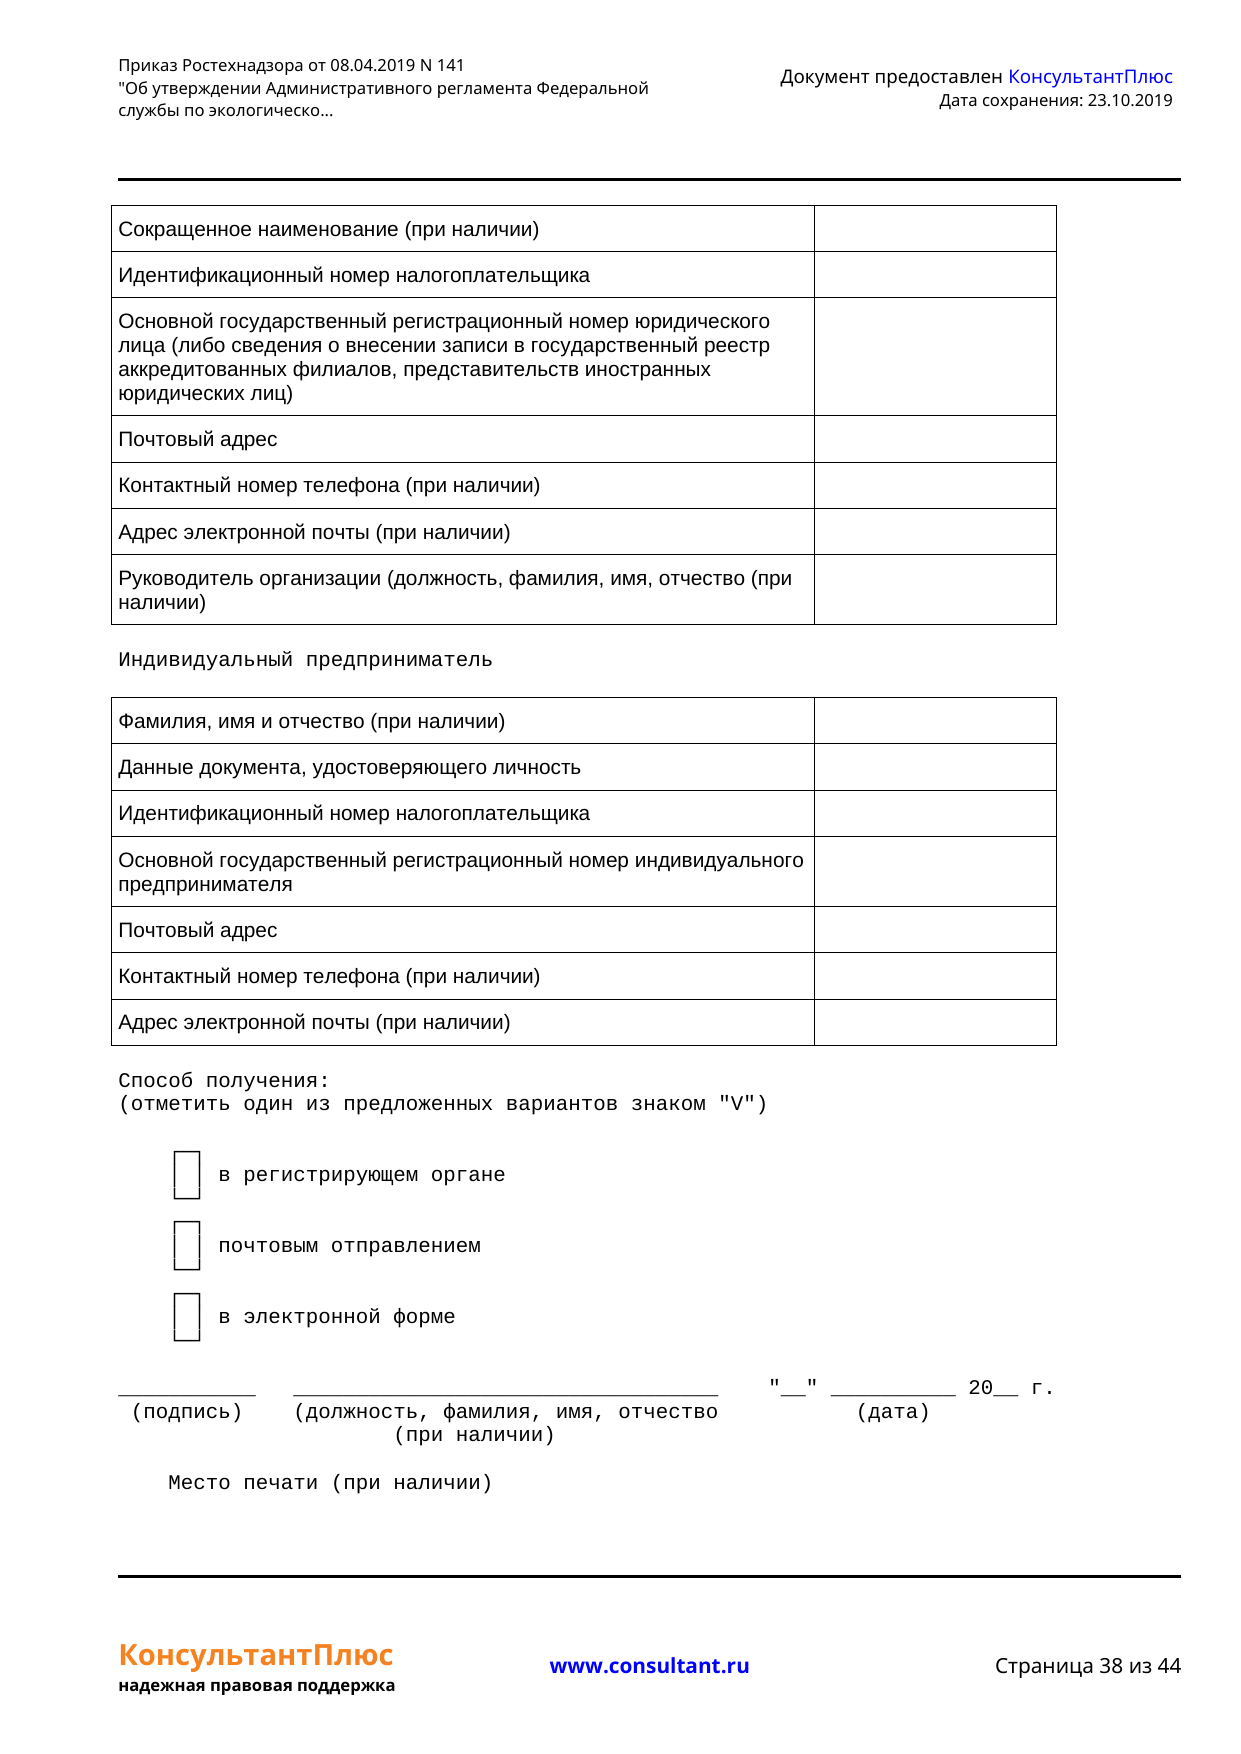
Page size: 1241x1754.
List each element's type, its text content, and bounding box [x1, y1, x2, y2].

table_cell Идентификационный номер налогоплательщика [112, 252, 814, 297]
text (подпись) (должность, фамилия, имя, отчество (дата) [118, 1401, 1181, 1424]
table_cell Почтовый адрес [112, 416, 814, 462]
table_cell [815, 463, 1056, 508]
table_cell [815, 791, 1056, 836]
table_cell [815, 298, 1056, 415]
text │ │ в регистрирующем органе [118, 1164, 1181, 1188]
text ┌─┐ [118, 1282, 1181, 1306]
table_cell Основной государственный регистрационный номер юридического лица (либо сведения о внесении записи в государственный реестр аккредитованных филиалов, представительств иностранных юридических лиц) [112, 298, 814, 415]
table_cell Идентификационный номер налогоплательщика [112, 791, 814, 836]
text │ │ почтовым отправлением [118, 1235, 1181, 1259]
table_cell [815, 953, 1056, 998]
text (отметить один из предложенных вариантов знаком "V") [118, 1093, 1181, 1117]
table_cell Адрес электронной почты (при наличии) [112, 1000, 814, 1045]
table_cell Основной государственный регистрационный номер индивидуального предпринимателя [112, 837, 814, 906]
text Индивидуальный предприниматель [118, 649, 1181, 673]
table_header [815, 698, 1056, 743]
text └─┘ [118, 1188, 1181, 1212]
text (при наличии) [118, 1424, 1181, 1448]
table_cell [815, 837, 1056, 906]
table_header Фамилия, имя и отчество (при наличии) [112, 698, 814, 743]
text ___________ __________________________________ "__" __________ 20__ г. [118, 1377, 1181, 1401]
table_cell Сокращенное наименование (при наличии) [112, 206, 814, 251]
table_cell [815, 206, 1056, 251]
text │ │ в электронной форме [118, 1306, 1181, 1330]
table_cell [815, 907, 1056, 952]
text Место печати (при наличии) [118, 1472, 1181, 1495]
text Способ получения: [118, 1070, 1181, 1093]
text └─┘ [118, 1330, 1181, 1353]
table_cell [815, 509, 1056, 554]
table_cell Контактный номер телефона (при наличии) [112, 953, 814, 998]
table_cell [815, 416, 1056, 462]
table_cell [815, 252, 1056, 297]
table_cell Контактный номер телефона (при наличии) [112, 463, 814, 508]
table_cell Руководитель организации (должность, фамилия, имя, отчество (при наличии) [112, 555, 814, 624]
table_cell Данные документа, удостоверяющего личность [112, 744, 814, 789]
text └─┘ [118, 1259, 1181, 1282]
table_cell [815, 744, 1056, 789]
table_cell [815, 555, 1056, 624]
text ┌─┐ [118, 1141, 1181, 1164]
table_cell Почтовый адрес [112, 907, 814, 952]
text ┌─┐ [118, 1212, 1181, 1235]
table_cell Адрес электронной почты (при наличии) [112, 509, 814, 554]
table_cell [815, 1000, 1056, 1045]
